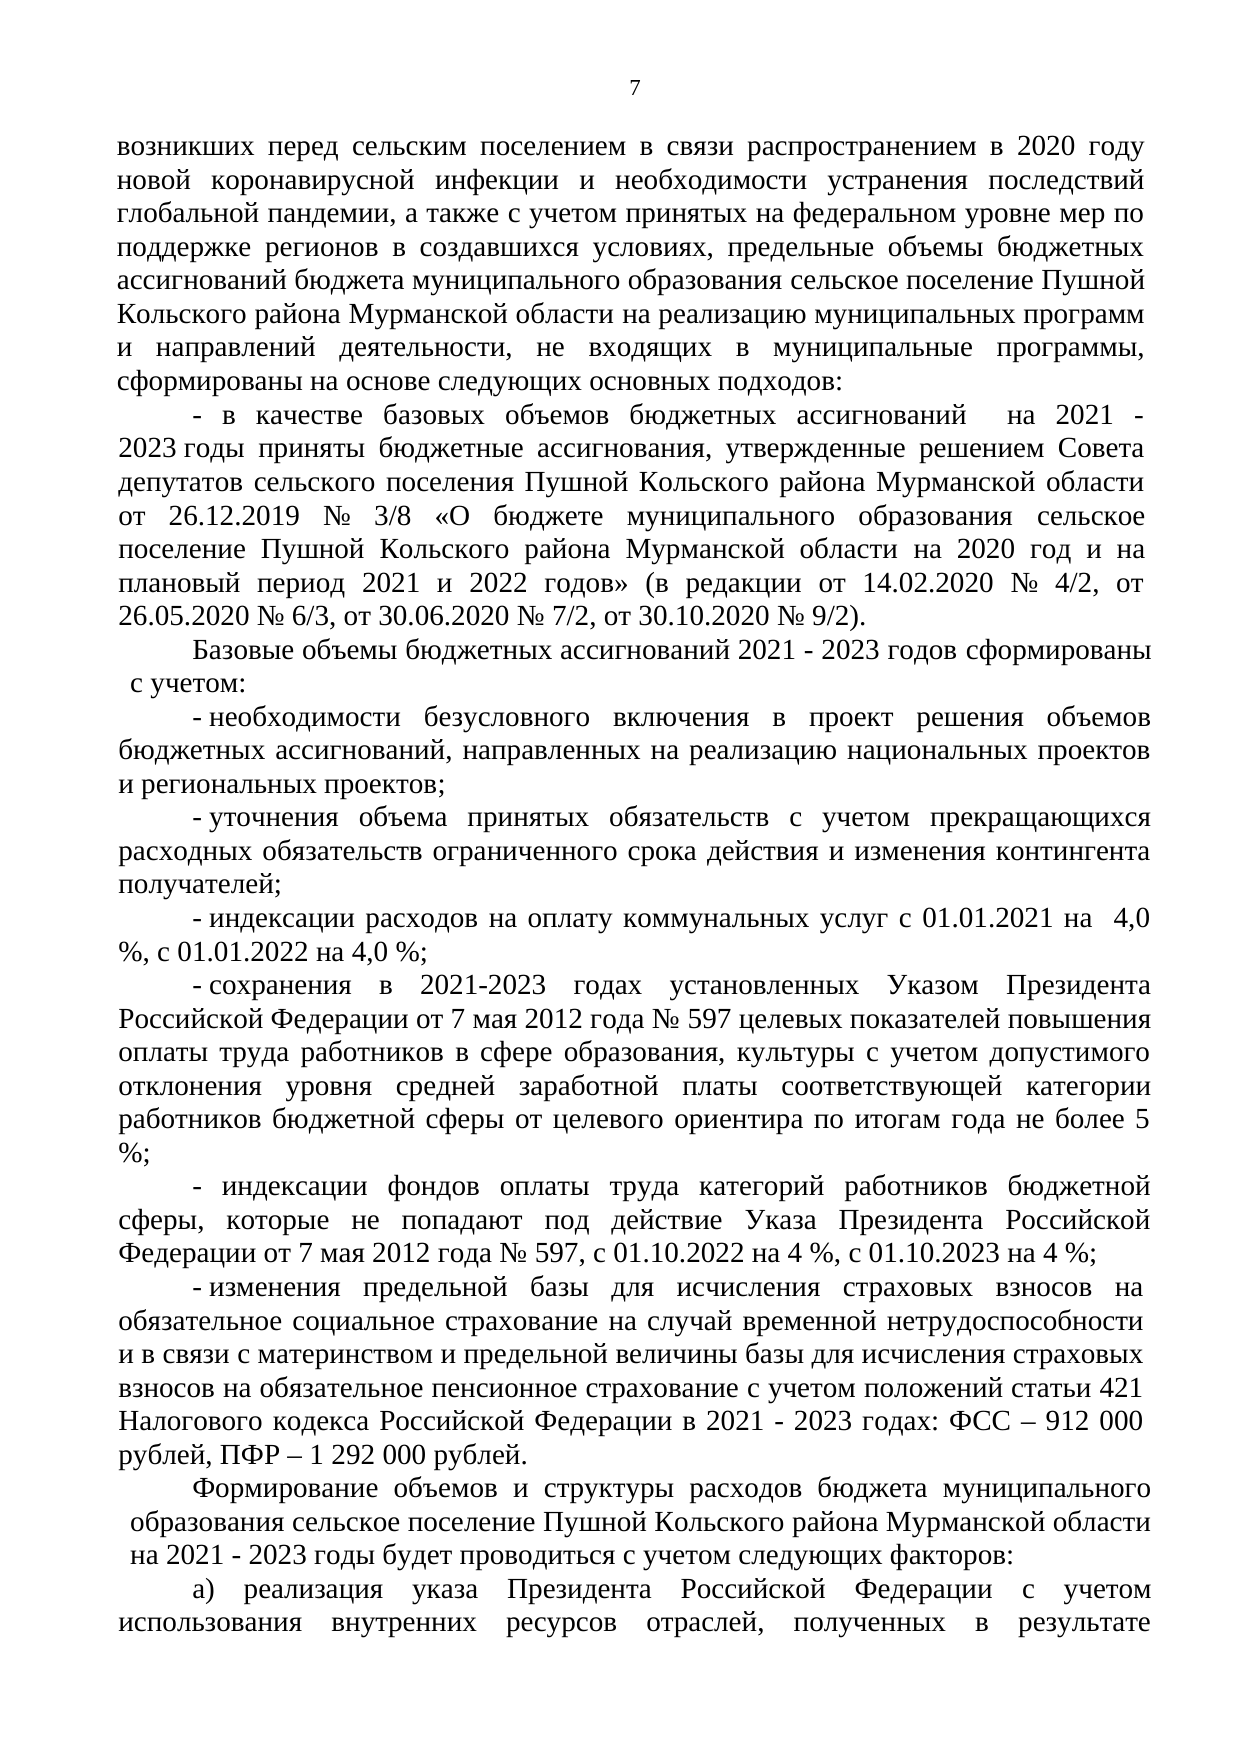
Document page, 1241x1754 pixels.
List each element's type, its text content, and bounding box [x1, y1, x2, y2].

text - сохранения в 2021-2023 годах установленных Указом Президента Российской Федерации от 7 мая 2012 года № 597 целевых показателей повышения оплаты труда работников в сфере образования, культуры с учетом допустимого отклонения уровня средней заработной платы соответствующей категории работников бюджетной сферы от целевого ориентира по итогам года не более 5 %; [118, 967, 1152, 1168]
text Формирование объемов и структуры расходов бюджета муниципального образования сельское поселение Пушной Кольского района Мурманской области на 2021 - 2023 годы будет проводиться с учетом следующих факторов: [130, 1470, 1152, 1571]
text - необходимости безусловного включения в проект решения объемов бюджетных ассигнований, направленных на реализацию национальных проектов и региональных проектов; [118, 699, 1152, 799]
text - индексации расходов на оплату коммунальных услуг с 01.01.2021 на 4,0 %, с 01.01.2022 на 4,0 %; [118, 900, 1152, 967]
text - индексации фондов оплаты труда категорий работников бюджетной сферы, которые не попадают под действие Указа Президента Российской Федерации от 7 мая 2012 года № 597, с 01.10.2022 на 4 %, с 01.10.2023 на 4 %; [118, 1168, 1152, 1269]
text - уточнения объема принятых обязательств с учетом прекращающихся расходных обязательств ограниченного срока действия и изменения контингента получателей; [118, 799, 1152, 900]
text - изменения предельной базы для исчисления страховых взносов на обязательное социальное страхование на случай временной нетрудоспособности и в связи с материнством и предельной величины базы для исчисления страховых взносов на обязательное пенсионное страхование с учетом положений статьи 421 Налогового кодекса Российской Федерации в 2021 - 2023 годах: ФСС – 912 000 рублей, ПФР – 1 292 000 рублей. [118, 1269, 1144, 1470]
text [117, 128, 1145, 397]
text - в качестве базовых объемов бюджетных ассигнований на 2021 - 2023 годы приняты бюджетные ассигнования, утвержденные решением Совета депутатов сельского поселения Пушной Кольского района Мурманской области от 26.12.2019 № 3/8 «О бюджете муниципального образования сельское поселение Пушной Кольского района Мурманской области на 2020 год и на плановый период 2021 и 2022 годов» (в редакции от 14.02.2020 № 4/2, от 26.05.2020 № 6/3, от 30.06.2020 № 7/2, от 30.10.2020 № 9/2). [118, 397, 1145, 632]
text Базовые объемы бюджетных ассигнований 2021 - 2023 годов сформированы с учетом: [130, 632, 1152, 699]
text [118, 1571, 1152, 1638]
